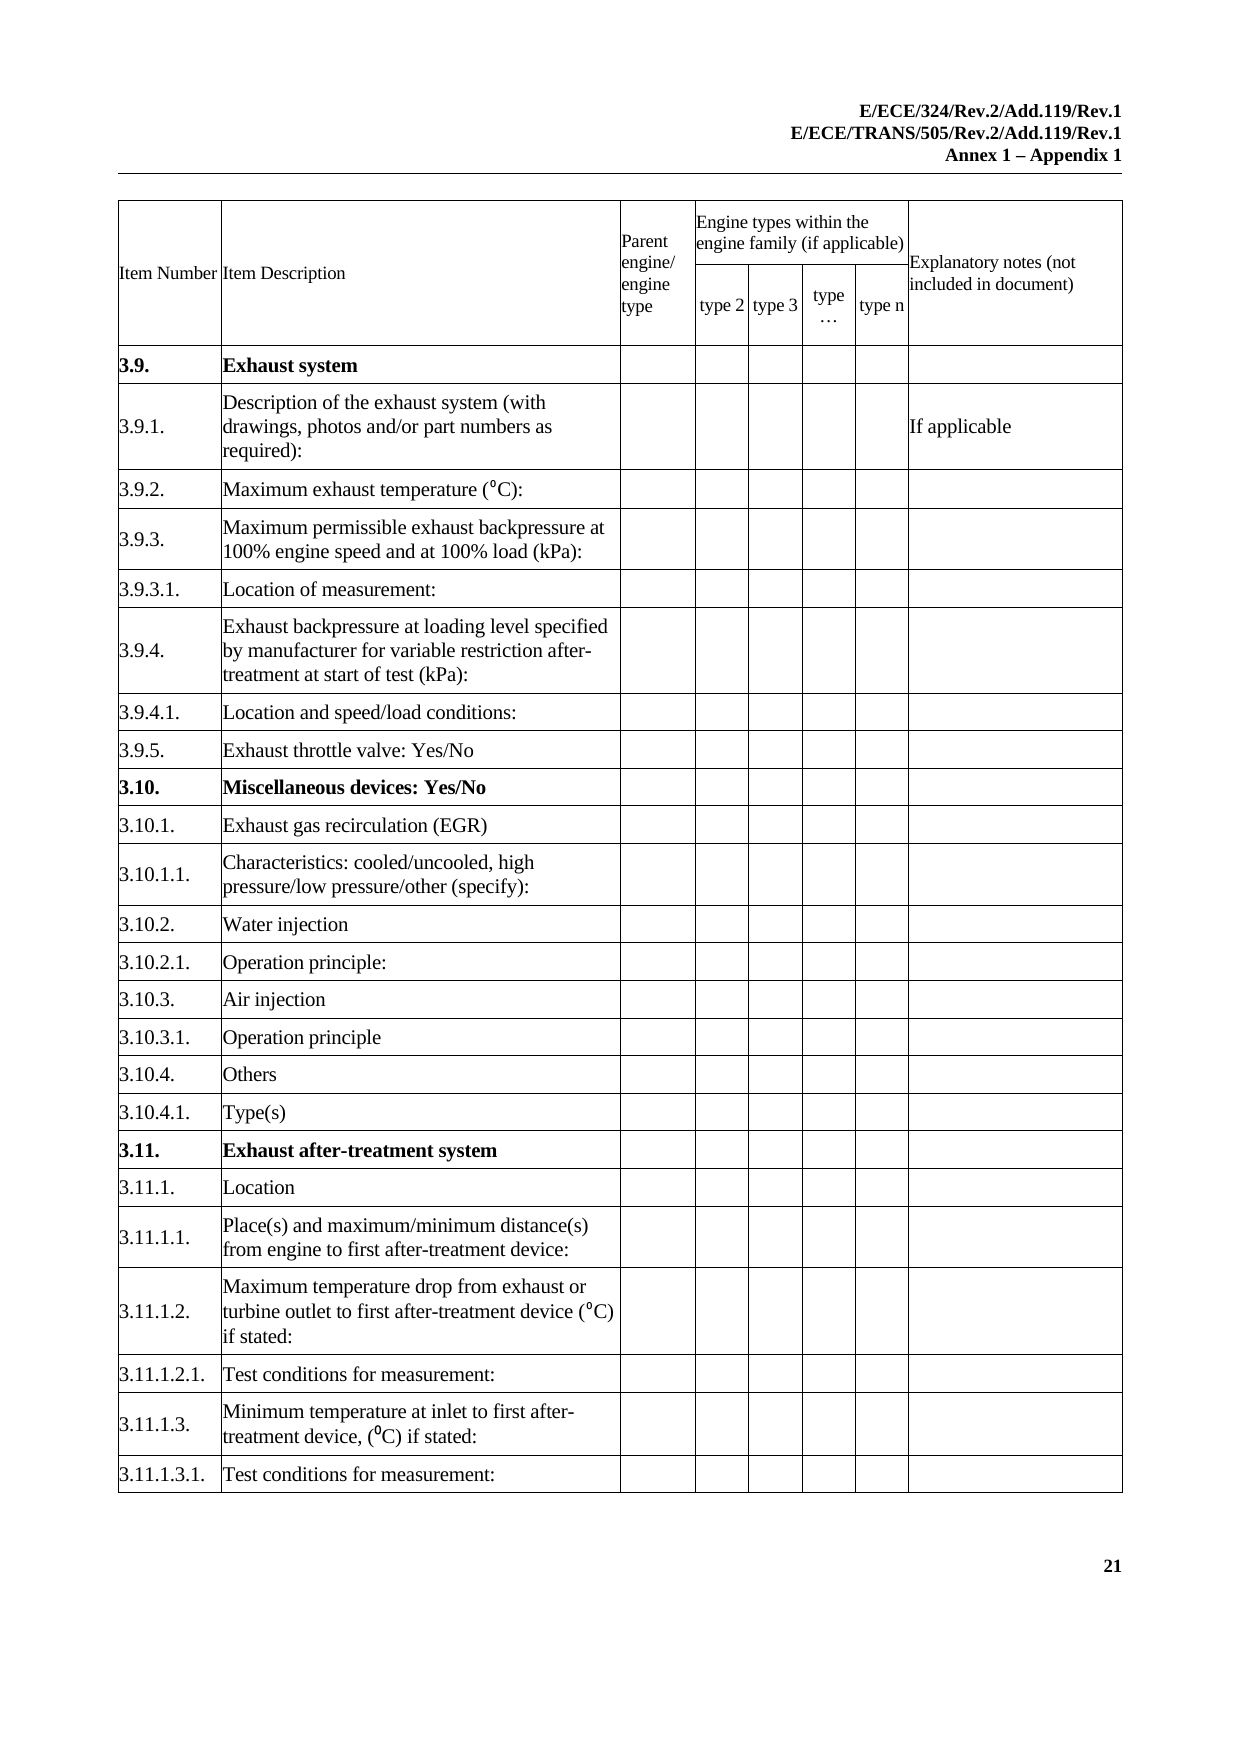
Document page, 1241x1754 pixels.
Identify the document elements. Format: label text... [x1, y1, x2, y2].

table_cell [696, 806, 748, 843]
table_cell [749, 1169, 802, 1206]
table_cell [696, 1169, 748, 1206]
table_header Item Number [119, 201, 221, 345]
table_cell [856, 1094, 908, 1130]
table_cell [621, 1169, 695, 1206]
table_cell [749, 1393, 802, 1455]
table_cell Operation principle: [222, 943, 620, 980]
table_cell [909, 731, 1122, 768]
table_cell [803, 1019, 855, 1055]
table_cell Location and speed/load conditions: [222, 694, 620, 730]
table_cell 3.10.3. [119, 981, 221, 1017]
table_cell Location [222, 1169, 620, 1206]
table_cell [621, 1019, 695, 1055]
table_cell [696, 1456, 748, 1492]
table_cell [856, 608, 908, 693]
table_cell [696, 470, 748, 508]
table_cell 3.9.3. [119, 509, 221, 569]
table_cell [621, 509, 695, 569]
table_cell [856, 1355, 908, 1392]
table_cell 3.10.1.1. [119, 844, 221, 905]
table_cell [909, 1019, 1122, 1055]
table_cell type … [803, 265, 855, 345]
table_cell [696, 1268, 748, 1354]
table_cell [749, 346, 802, 383]
table_cell [696, 1094, 748, 1130]
table_cell [749, 1019, 802, 1055]
table_cell type 3 [749, 265, 802, 345]
table_cell [621, 906, 695, 942]
table_cell [803, 1355, 855, 1392]
table_cell [909, 470, 1122, 508]
table_cell [621, 1355, 695, 1392]
table_cell 3.10.4.1. [119, 1094, 221, 1130]
table_cell [856, 384, 908, 469]
table_cell [909, 1456, 1122, 1492]
table_cell [856, 1268, 908, 1354]
table_cell [909, 1393, 1122, 1455]
table_cell 3.11.1.1. [119, 1207, 221, 1267]
table_cell 3.11.1.2.1. [119, 1355, 221, 1392]
table_cell 3.9.1. [119, 384, 221, 469]
table_cell [749, 806, 802, 843]
table_cell [696, 509, 748, 569]
table_cell [909, 1056, 1122, 1093]
table_cell [803, 731, 855, 768]
table_cell [621, 1094, 695, 1130]
table_cell 3.11.1. [119, 1169, 221, 1206]
table_cell [856, 1456, 908, 1492]
table_cell [909, 1207, 1122, 1267]
table_header Explanatory notes (not included in document) [909, 201, 1122, 345]
table_cell type 2 [696, 265, 748, 345]
table_cell [856, 1019, 908, 1055]
table_cell [621, 943, 695, 980]
table_cell Operation principle [222, 1019, 620, 1055]
table_cell [621, 1456, 695, 1492]
table_cell [909, 981, 1122, 1017]
table_cell [749, 470, 802, 508]
table_cell [749, 1207, 802, 1267]
table_cell [856, 694, 908, 730]
table_cell [749, 509, 802, 569]
table_cell Maximum permissible exhaust backpressure at 100% engine speed and at 100% load (kPa): [222, 509, 620, 569]
table_cell [856, 806, 908, 843]
table_cell [803, 1393, 855, 1455]
table_cell Exhaust gas recirculation (EGR) [222, 806, 620, 843]
table_cell [856, 731, 908, 768]
table_cell 3.10.2.1. [119, 943, 221, 980]
table_cell 3.11.1.3. [119, 1393, 221, 1455]
table_cell [621, 769, 695, 805]
table_cell Location of measurement: [222, 570, 620, 607]
table_cell [803, 844, 855, 905]
table_cell [621, 1268, 695, 1354]
table_cell 3.9.3.1. [119, 570, 221, 607]
table_cell [909, 806, 1122, 843]
table_cell 3.11. [119, 1131, 221, 1168]
table_cell [856, 470, 908, 508]
table_cell [803, 1456, 855, 1492]
table_cell If applicable [909, 384, 1122, 469]
table_cell Type(s) [222, 1094, 620, 1130]
table_cell [803, 1169, 855, 1206]
table_cell [696, 943, 748, 980]
table_cell [856, 1393, 908, 1455]
table_cell Others [222, 1056, 620, 1093]
table_cell 3.9.4. [119, 608, 221, 693]
table_cell [696, 1131, 748, 1168]
table_cell [749, 981, 802, 1017]
table_cell 3.10.2. [119, 906, 221, 942]
table_cell [749, 769, 802, 805]
table_cell [803, 1268, 855, 1354]
table_cell Test conditions for measurement: [222, 1355, 620, 1392]
table_header Parent engine/ engine type [621, 201, 695, 345]
table_cell [856, 1169, 908, 1206]
table_cell [909, 509, 1122, 569]
table_cell [856, 1207, 908, 1267]
table_cell [696, 844, 748, 905]
table_cell [696, 384, 748, 469]
table_cell [696, 906, 748, 942]
table_cell [803, 608, 855, 693]
table_cell 3.10.4. [119, 1056, 221, 1093]
table_cell [803, 806, 855, 843]
table_cell Air injection [222, 981, 620, 1017]
table_cell [749, 1131, 802, 1168]
table_header Engine types within the engine family (if applicable) [696, 201, 908, 264]
table_cell [696, 981, 748, 1017]
table_cell [749, 694, 802, 730]
table_cell [621, 806, 695, 843]
table_cell Description of the exhaust system (with drawings, photos and/or part numbers as required): [222, 384, 620, 469]
table_cell [749, 731, 802, 768]
table_cell Exhaust system [222, 346, 620, 383]
table_cell [803, 906, 855, 942]
table_cell [749, 1094, 802, 1130]
table_header Item Description [222, 201, 620, 345]
table_cell Minimum temperature at inlet to first after-treatment device, (⁰C) if stated: [222, 1393, 620, 1455]
table_cell [621, 1056, 695, 1093]
table_cell Maximum exhaust temperature (⁰C): [222, 470, 620, 508]
table_cell [909, 906, 1122, 942]
table_cell [621, 608, 695, 693]
table_cell [803, 509, 855, 569]
table_cell [909, 346, 1122, 383]
table_cell [621, 694, 695, 730]
table_cell [621, 844, 695, 905]
table_cell [749, 1456, 802, 1492]
table_cell 3.11.1.3.1. [119, 1456, 221, 1492]
table_cell 3.10.1. [119, 806, 221, 843]
table_cell [909, 1169, 1122, 1206]
table_cell [696, 769, 748, 805]
table_cell Exhaust throttle valve: Yes/No [222, 731, 620, 768]
table_cell Test conditions for measurement: [222, 1456, 620, 1492]
table_cell [856, 570, 908, 607]
table_cell [696, 694, 748, 730]
table_cell [749, 384, 802, 469]
table_cell 3.9.4.1. [119, 694, 221, 730]
table_cell [621, 470, 695, 508]
table_cell [749, 570, 802, 607]
table_cell [803, 1056, 855, 1093]
table_cell [856, 769, 908, 805]
table_cell 3.9.2. [119, 470, 221, 508]
table_cell [621, 1393, 695, 1455]
table_cell Place(s) and maximum/minimum distance(s) from engine to first after-treatment device: [222, 1207, 620, 1267]
table_cell [803, 1131, 855, 1168]
table_cell [856, 346, 908, 383]
table_cell [909, 769, 1122, 805]
table_cell Exhaust backpressure at loading level specified by manufacturer for variable restriction after-treatment at start of test (kPa): [222, 608, 620, 693]
table_cell [803, 1207, 855, 1267]
table_cell type n [856, 265, 908, 345]
table_cell Characteristics: cooled/uncooled, high pressure/low pressure/other (specify): [222, 844, 620, 905]
table_cell [803, 694, 855, 730]
table_cell [803, 1094, 855, 1130]
table_cell 3.11.1.2. [119, 1268, 221, 1354]
table_cell [749, 906, 802, 942]
table_cell 3.10. [119, 769, 221, 805]
table_cell [621, 384, 695, 469]
table_cell [696, 1355, 748, 1392]
table_cell [749, 844, 802, 905]
table_cell Exhaust after-treatment system [222, 1131, 620, 1168]
table_cell [909, 943, 1122, 980]
table_cell [803, 346, 855, 383]
table_cell [696, 1056, 748, 1093]
table_cell [909, 694, 1122, 730]
table_cell 3.10.3.1. [119, 1019, 221, 1055]
table_cell [856, 1131, 908, 1168]
table_cell [909, 844, 1122, 905]
table_cell [856, 981, 908, 1017]
table_cell [696, 1019, 748, 1055]
table_cell [749, 1056, 802, 1093]
table_cell [749, 943, 802, 980]
table_cell [856, 844, 908, 905]
table_cell [803, 470, 855, 508]
table_cell [696, 346, 748, 383]
table_cell [803, 769, 855, 805]
table_cell [696, 1207, 748, 1267]
table_cell [856, 509, 908, 569]
table_cell [856, 906, 908, 942]
table_cell [696, 731, 748, 768]
table_cell [749, 1268, 802, 1354]
table_cell [621, 1207, 695, 1267]
table_cell Miscellaneous devices: Yes/No [222, 769, 620, 805]
table_cell [909, 1131, 1122, 1168]
table_cell [621, 981, 695, 1017]
table_cell [621, 570, 695, 607]
table_cell [696, 570, 748, 607]
table_cell [803, 384, 855, 469]
table_cell [909, 608, 1122, 693]
table_cell 3.9. [119, 346, 221, 383]
table_cell [621, 731, 695, 768]
table_cell [803, 943, 855, 980]
table_cell [621, 1131, 695, 1168]
table_cell [803, 570, 855, 607]
table_cell [856, 943, 908, 980]
table_cell [749, 1355, 802, 1392]
table_cell [909, 1094, 1122, 1130]
table_cell [803, 981, 855, 1017]
table_cell [909, 570, 1122, 607]
table_cell Water injection [222, 906, 620, 942]
table_cell [621, 346, 695, 383]
table_cell [696, 1393, 748, 1455]
table_cell 3.9.5. [119, 731, 221, 768]
table_cell [909, 1268, 1122, 1354]
table_cell [909, 1355, 1122, 1392]
table_cell [696, 608, 748, 693]
table_cell [749, 608, 802, 693]
table_cell Maximum temperature drop from exhaust or turbine outlet to first after-treatment device (⁰C) if stated: [222, 1268, 620, 1354]
table_cell [856, 1056, 908, 1093]
